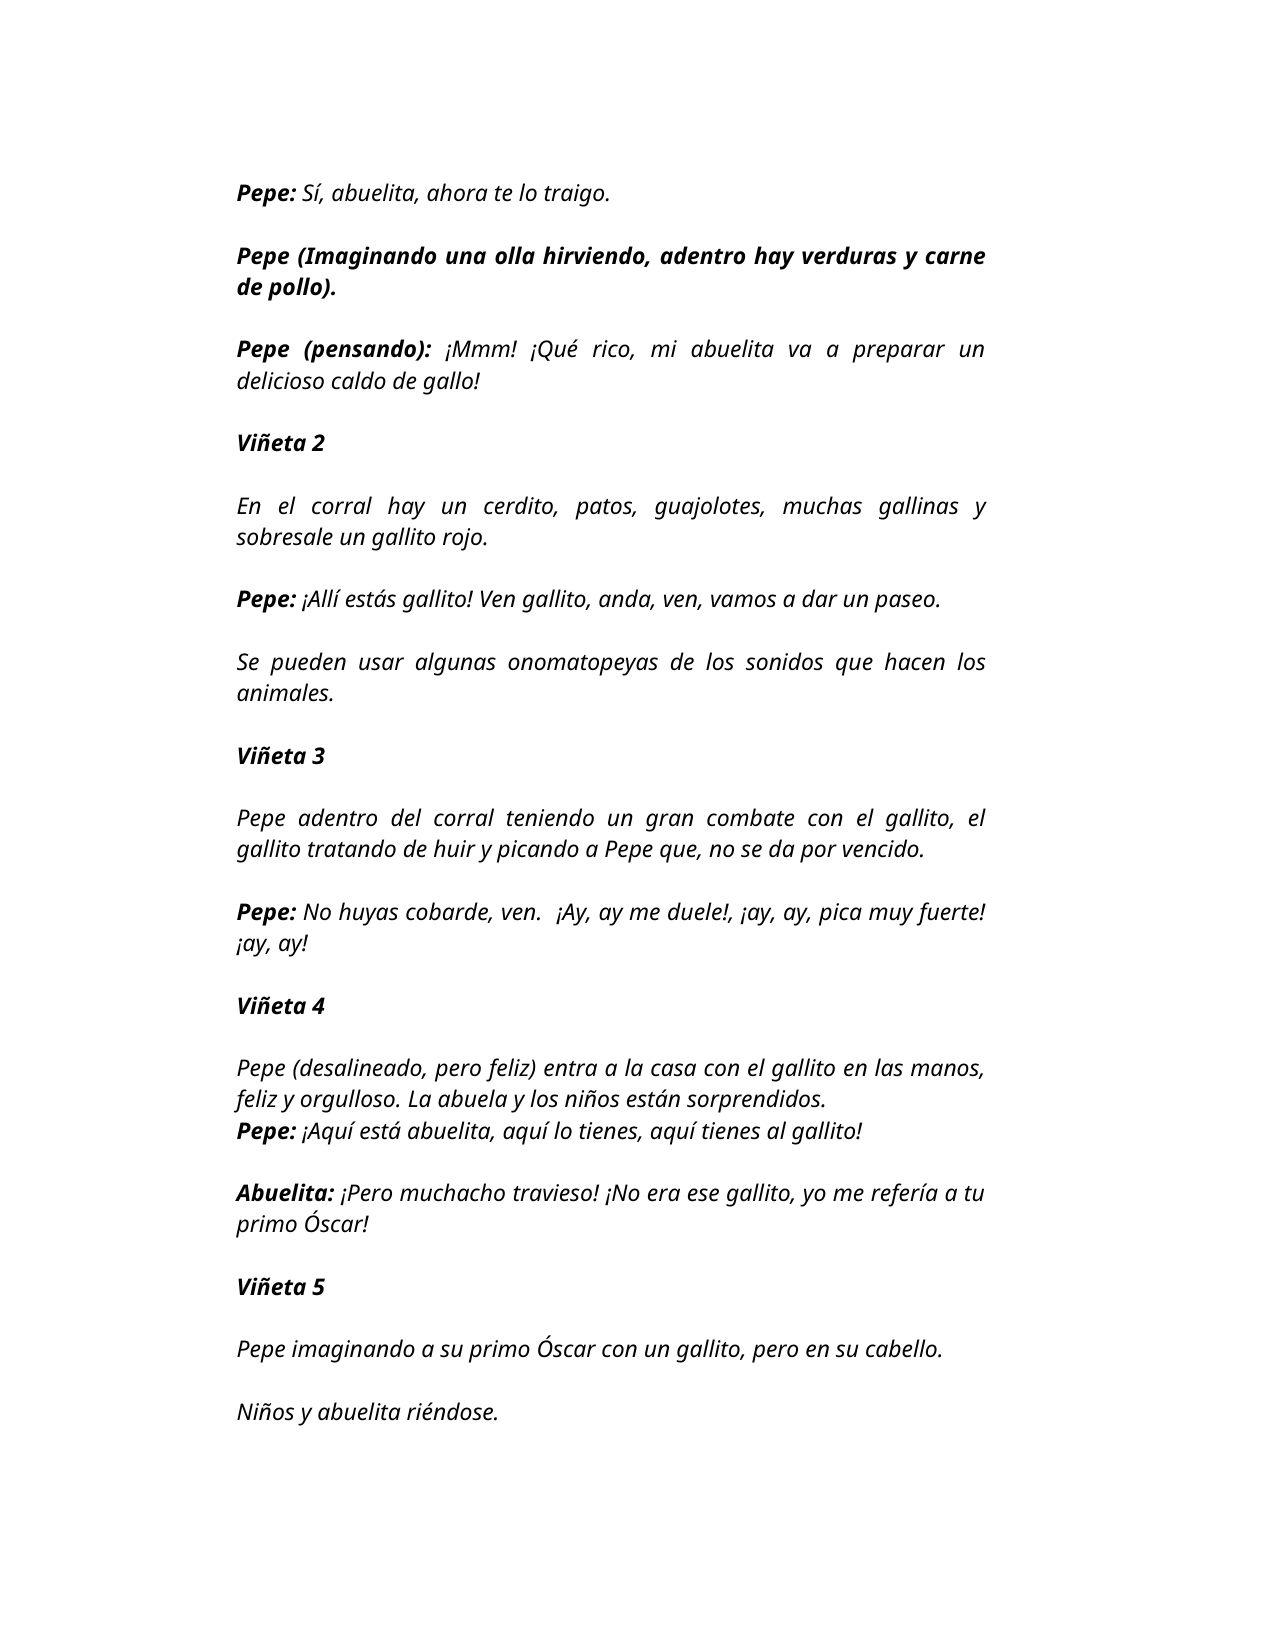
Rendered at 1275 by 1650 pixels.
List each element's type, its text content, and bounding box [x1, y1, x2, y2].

text Pepe: No huyas cobarde, ven. ¡Ay, ay me duele!, ¡ay, ay, pica muy fuerte! ¡ay, ay! [236, 896, 989, 958]
text Pepe: Sí, abuelita, ahora te lo traigo. [236, 177, 989, 208]
text Pepe (pensando): ¡Mmm! ¡Qué rico, mi abuelita va a preparar un delicioso caldo de gallo! [236, 333, 989, 396]
text Se pueden usar algunas onomatopeyas de los sonidos que hacen los animales. [236, 646, 989, 708]
text Viñeta 2 [236, 427, 989, 458]
text En el corral hay un cerdito, patos, guajolotes, muchas gallinas y sobresale un gallito rojo. [236, 490, 989, 552]
text Pepe (Imaginando una olla hirviendo, adentro hay verduras y carne de pollo). [236, 240, 989, 302]
text Viñeta 3 [236, 740, 989, 771]
text Viñeta 5 [236, 1271, 989, 1302]
text Pepe adentro del corral teniendo un gran combate con el gallito, el gallito tratando de huir y picando a Pepe que, no se da por vencido. [236, 802, 989, 865]
text Pepe: ¡Allí estás gallito! Ven gallito, anda, ven, vamos a dar un paseo. [236, 583, 989, 615]
text Pepe (desalineado, pero feliz) entra a la casa con el gallito en las manos, feliz y orgulloso. La abuela y los niños están sorprendidos. [236, 1052, 989, 1115]
text Niños y abuelita riéndose. [236, 1396, 989, 1427]
text Pepe: ¡Aquí está abuelita, aquí lo tienes, aquí tienes al gallito! [236, 1115, 989, 1146]
text Pepe imaginando a su primo Óscar con un gallito, pero en su cabello. [236, 1333, 989, 1365]
text Abuelita: ¡Pero muchacho travieso! ¡No era ese gallito, yo me refería a tu primo Óscar! [236, 1177, 989, 1240]
text Viñeta 4 [236, 990, 989, 1021]
